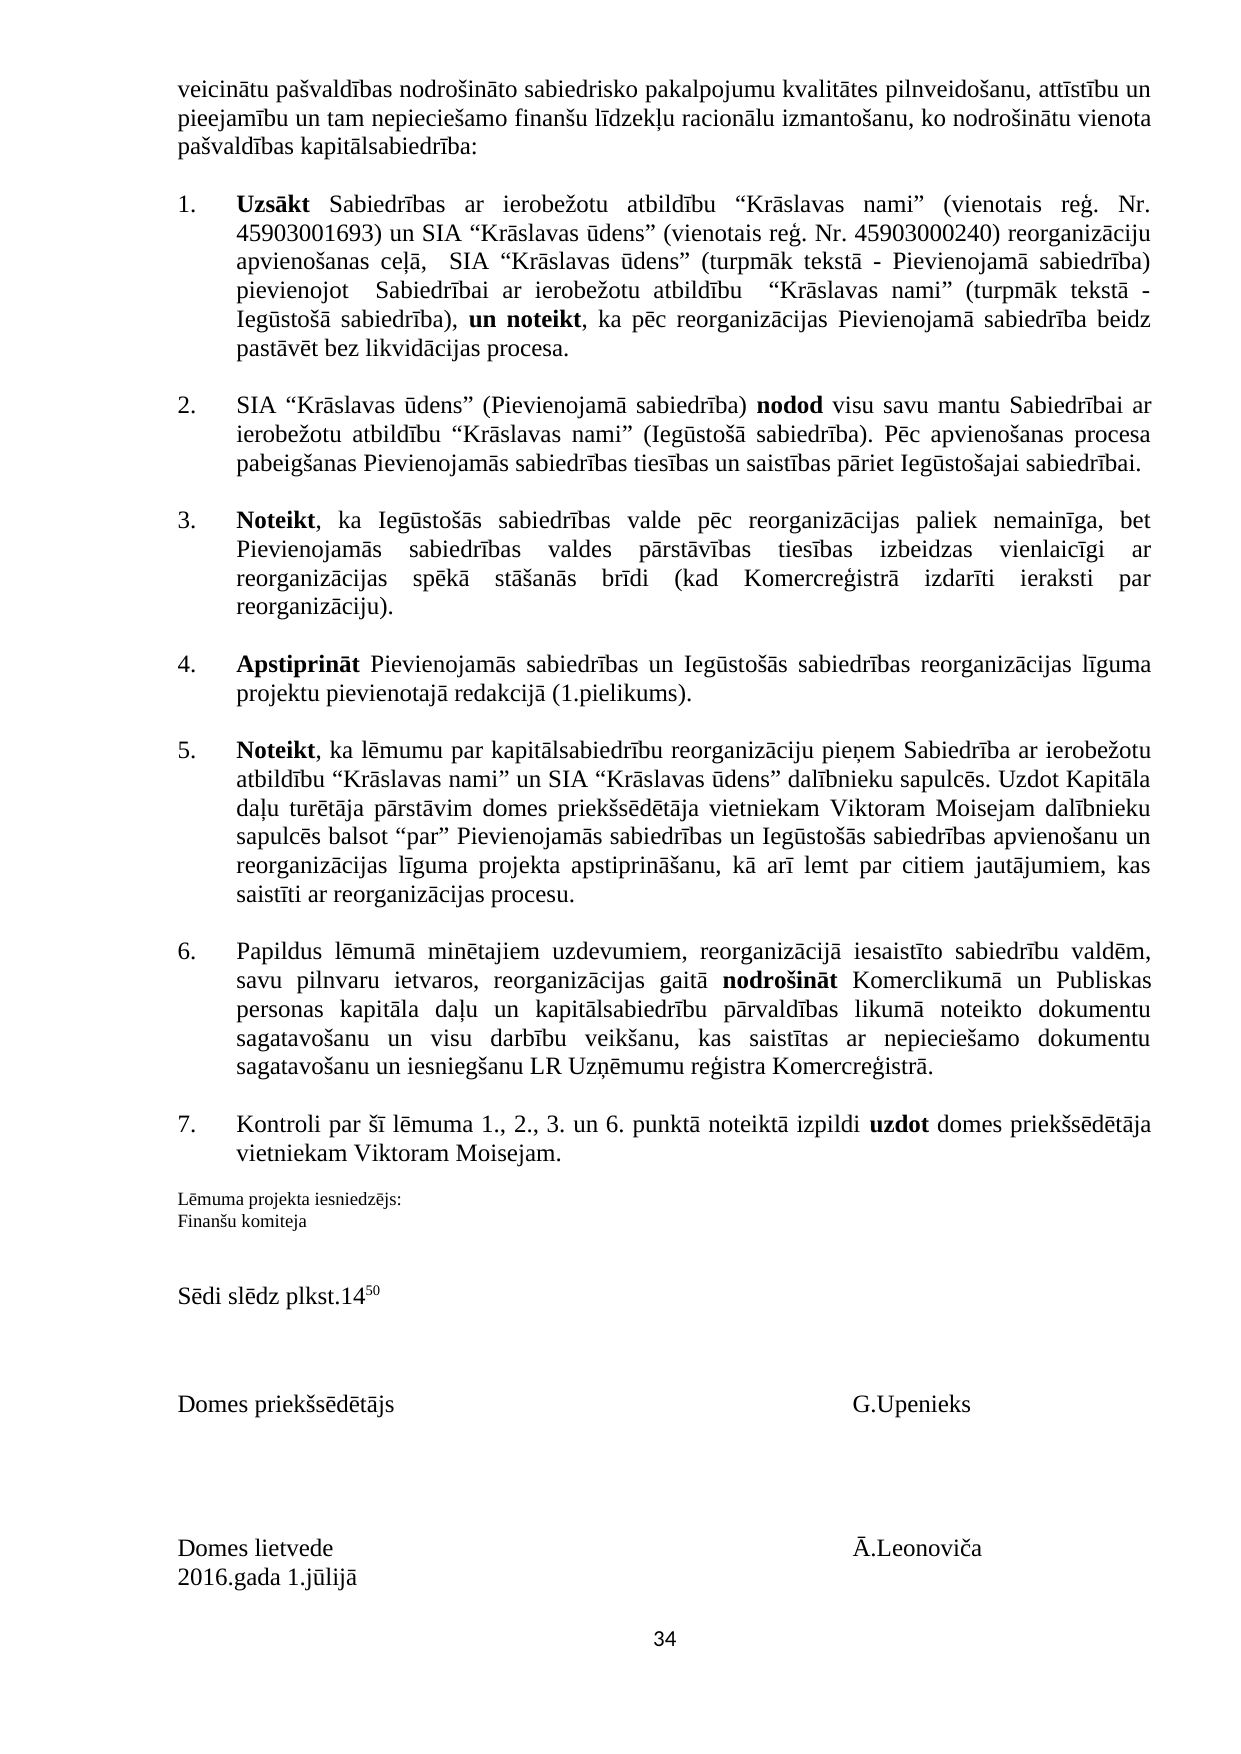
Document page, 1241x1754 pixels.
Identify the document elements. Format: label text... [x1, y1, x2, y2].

text 3. Noteikt, ka Iegūstošās sabiedrības valde pēc reorganizācijas paliek nemainīga, bet Pievienojamās sabiedrības valdes pārstāvības tiesības izbeidzas vienlaicīgi ar reorganizācijas spēkā stāšanās brīdi (kad Komercreģistrā izdarīti ieraksti par reorganizāciju). [177, 505, 1152, 620]
text 2016.gada 1.jūlijā [177, 1562, 1152, 1590]
text Lēmuma projekta iesniedzējs: [177, 1188, 1152, 1209]
text Domes lietvede Ā.Leonoviča [177, 1533, 1152, 1562]
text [177, 74, 1152, 160]
text Domes priekšsēdētājs G.Upenieks [177, 1389, 1152, 1418]
text Sēdi slēdz plkst.1450 [177, 1281, 1152, 1310]
text 4. Apstiprināt Pievienojamās sabiedrības un Iegūstošās sabiedrības reorganizācijas līguma projektu pievienotajā redakcijā (1.pielikums). [177, 649, 1152, 706]
text 6. Papildus lēmumā minētajiem uzdevumiem, reorganizācijā iesaistīto sabiedrību valdēm, savu pilnvaru ietvaros, reorganizācijas gaitā nodrošināt Komerclikumā un Publiskas personas kapitāla daļu un kapitālsabiedrību pārvaldības likumā noteikto dokumentu sagatavošanu un visu darbību veikšanu, kas saistītas ar nepieciešamo dokumentu sagatavošanu un iesniegšanu LR Uzņēmumu reģistra Komercreģistrā. [177, 936, 1152, 1080]
text 2. SIA “Krāslavas ūdens” (Pievienojamā sabiedrība) nodod visu savu mantu Sabiedrībai ar ierobežotu atbildību “Krāslavas nami” (Iegūstošā sabiedrība). Pēc apvienošanas procesa pabeigšanas Pievienojamās sabiedrības tiesības un saistības pāriet Iegūstošajai sabiedrībai. [177, 390, 1152, 476]
text 7. Kontroli par šī lēmuma 1., 2., 3. un 6. punktā noteiktā izpildi uzdot domes priekšsēdētāja vietniekam Viktoram Moisejam. [177, 1109, 1152, 1166]
text 5. Noteikt, ka lēmumu par kapitālsabiedrību reorganizāciju pieņem Sabiedrība ar ierobežotu atbildību “Krāslavas nami” un SIA “Krāslavas ūdens” dalībnieku sapulcēs. Uzdot Kapitāla daļu turētāja pārstāvim domes priekšsēdētāja vietniekam Viktoram Moisejam dalībnieku sapulcēs balsot “par” Pievienojamās sabiedrības un Iegūstošās sabiedrības apvienošanu un reorganizācijas līguma projekta apstiprināšanu, kā arī lemt par citiem jautājumiem, kas saistīti ar reorganizācijas procesu. [177, 735, 1152, 908]
text 1. Uzsākt Sabiedrības ar ierobežotu atbildību “Krāslavas nami” (vienotais reģ. Nr. 45903001693) un SIA “Krāslavas ūdens” (vienotais reģ. Nr. 45903000240) reorganizāciju apvienošanas ceļā, SIA “Krāslavas ūdens” (turpmāk tekstā - Pievienojamā sabiedrība) pievienojot Sabiedrībai ar ierobežotu atbildību “Krāslavas nami” (turpmāk tekstā - Iegūstošā sabiedrība), un noteikt, ka pēc reorganizācijas Pievienojamā sabiedrība beidz pastāvēt bez likvidācijas procesa. [177, 189, 1152, 361]
text Finanšu komiteja [177, 1209, 1152, 1231]
